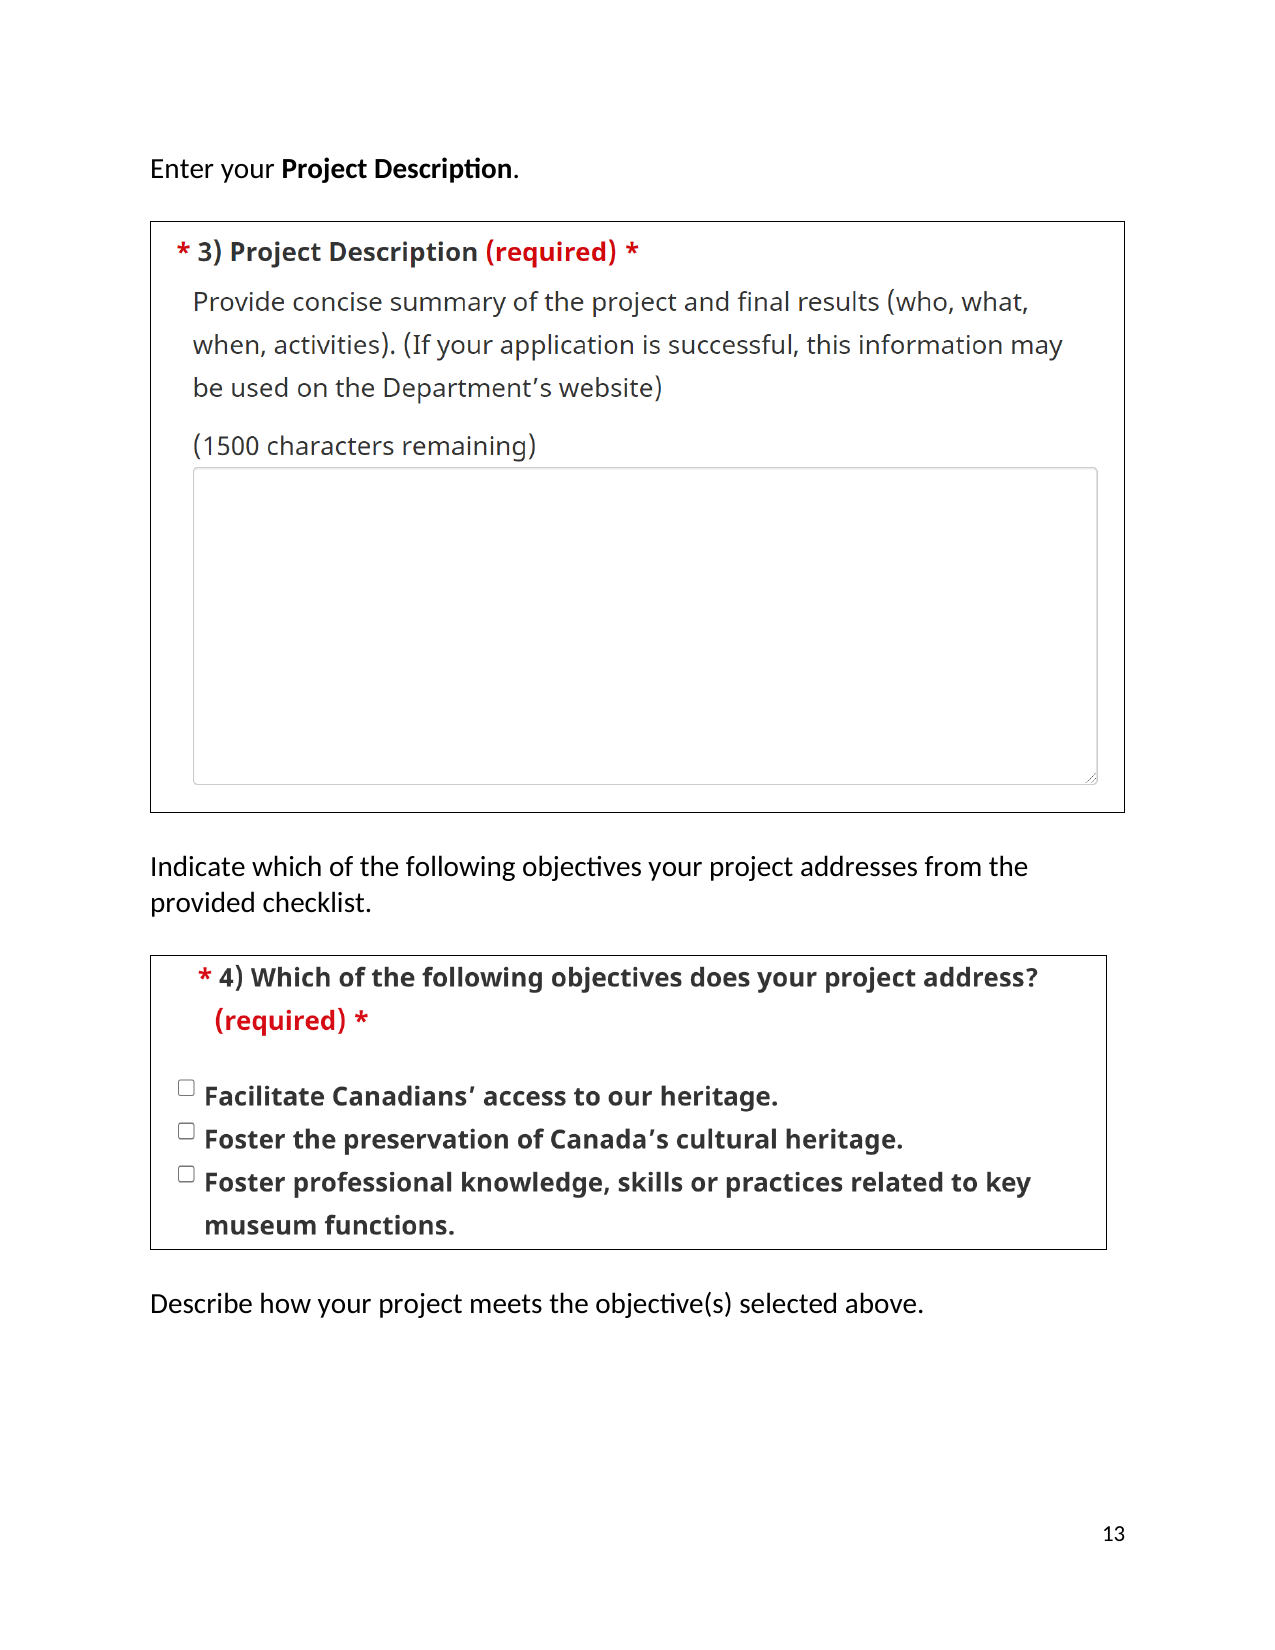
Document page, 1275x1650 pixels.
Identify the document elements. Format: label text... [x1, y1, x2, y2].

text Indicate which of the following objectives your project addresses from the provided checklist. [150, 848, 1125, 920]
picture [151, 956, 1106, 1249]
text Enter your Project Description. [150, 150, 1125, 186]
picture [151, 222, 1124, 812]
text Describe how your project meets the objective(s) selected above. [150, 1286, 1125, 1321]
